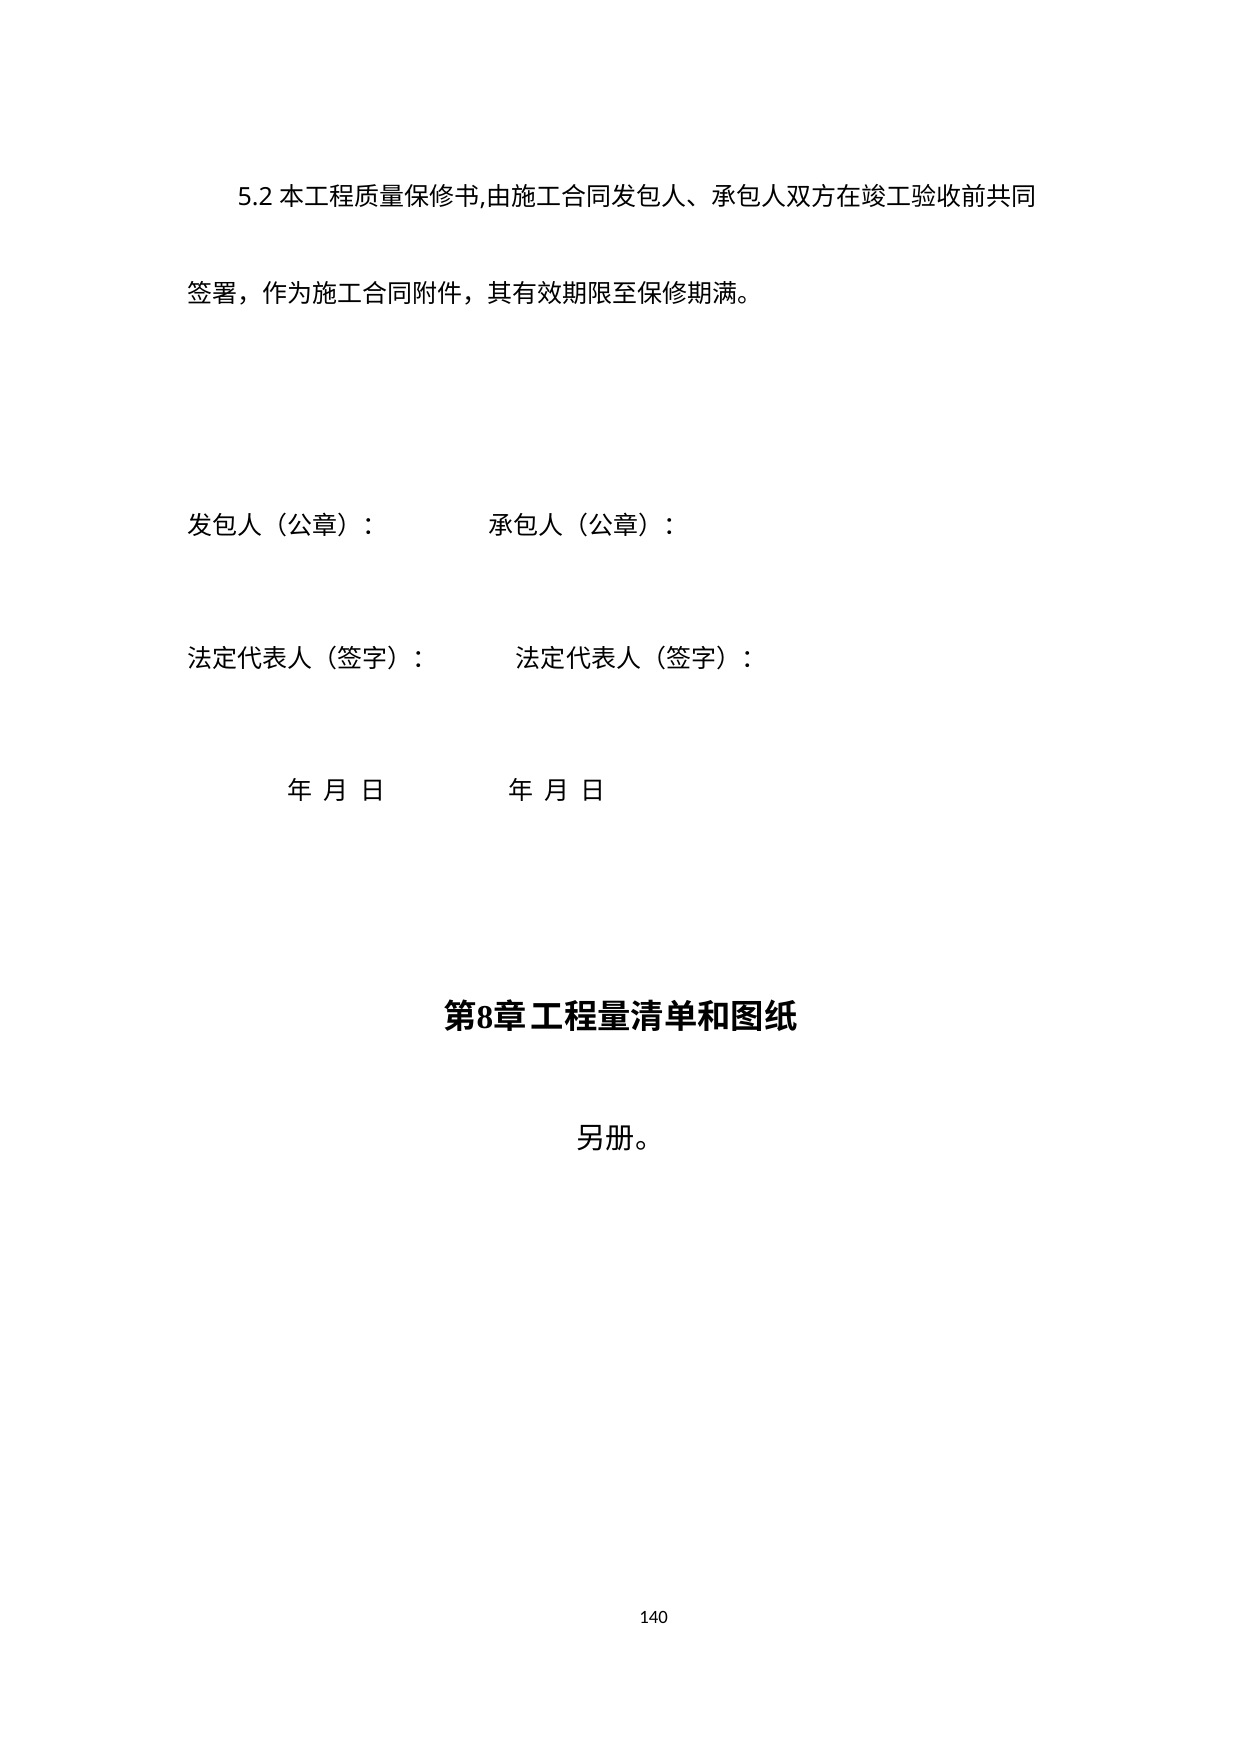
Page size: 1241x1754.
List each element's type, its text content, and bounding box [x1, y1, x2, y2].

text 法定代表人（签字）： 法定代表人（签字）： [187, 624, 1053, 689]
subtitle 工程量清单和图纸 [187, 982, 1053, 1047]
text 年 月 日 年 月 日 [187, 756, 1053, 821]
text 5.2 本工程质量保修书,由施工合同发包人、承包人双方在竣工验收前共同签署，作为施工合同附件，其有效期限至保修期满。 [187, 162, 1053, 324]
text 另册。 [187, 1103, 1053, 1168]
text 发包人（公章）： 承包人（公章）： [187, 491, 1053, 556]
